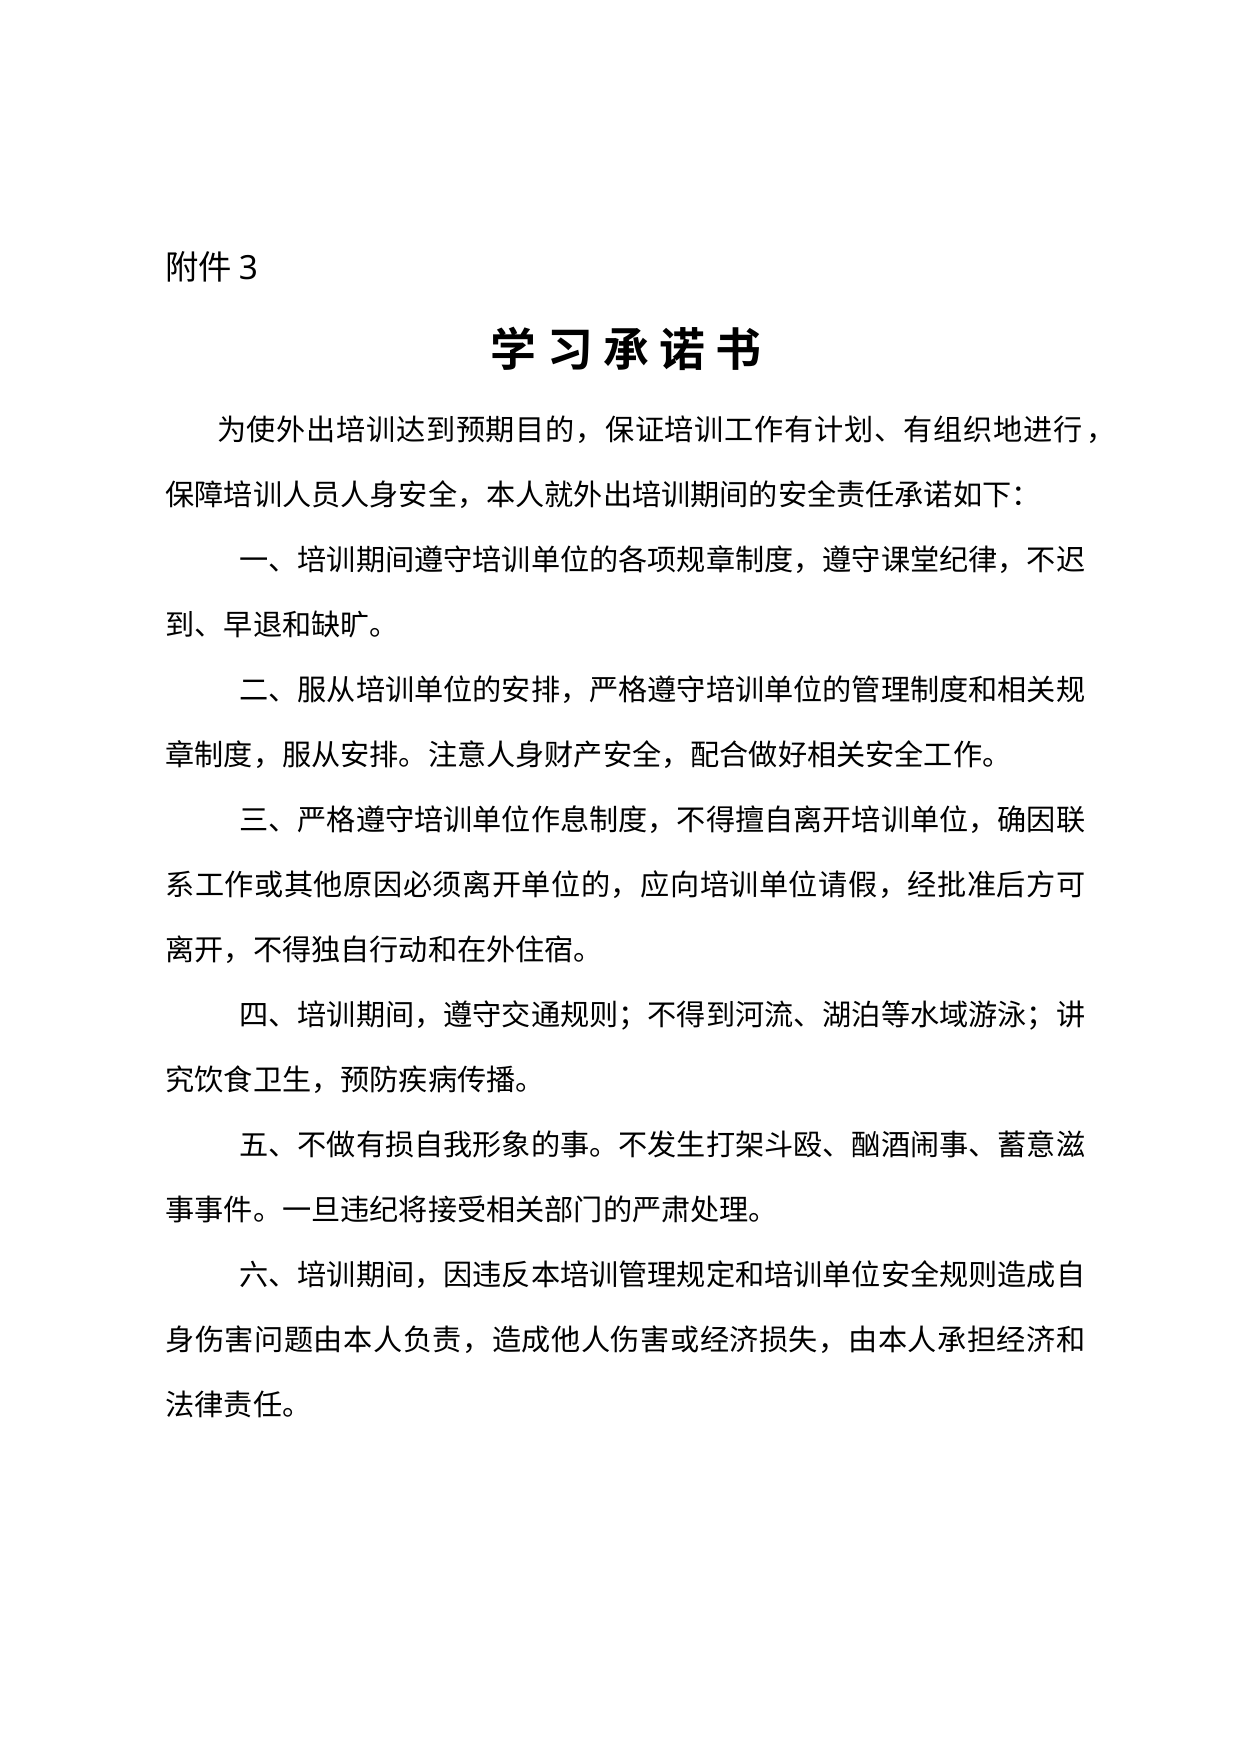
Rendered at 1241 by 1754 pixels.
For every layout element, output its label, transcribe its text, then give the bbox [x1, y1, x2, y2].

list 培训期间，遵守交通规则；不得到河流、湖泊等水域游泳；讲究饮食卫生，预防疾病传播。 [165, 980, 1087, 1110]
list 严格遵守培训单位作息制度，不得擅自离开培训单位，确因联系工作或其他原因必须离开单位的，应向培训单位请假，经批准后方可离开，不得独自行动和在外住宿。 [165, 785, 1087, 980]
list 服从培训单位的安排，严格遵守培训单位的管理制度和相关规章制度，服从安排。注意人身财产安全，配合做好相关安全工作。 [165, 655, 1087, 785]
list 培训期间，因违反本培训管理规定和培训单位安全规则造成自身伤害问题由本人负责，造成他人伤害或经济损失，由本人承担经济和法律责任。 [165, 1240, 1087, 1435]
text 为使外出培训达到预期目的，保证培训工作有计划、有组织地进行，保障培训人员人身安全，本人就外出培训期间的安全责任承诺如下： [165, 395, 1087, 525]
text 学 习 承 诺 书 [165, 298, 1087, 395]
list 培训期间遵守培训单位的各项规章制度，遵守课堂纪律，不迟到、早退和缺旷。 [165, 525, 1087, 655]
list 不做有损自我形象的事。不发生打架斗殴、酗酒闹事、蓄意滋事事件。一旦违纪将接受相关部门的严肃处理。 [165, 1110, 1087, 1240]
text 附件3 [165, 233, 1087, 298]
